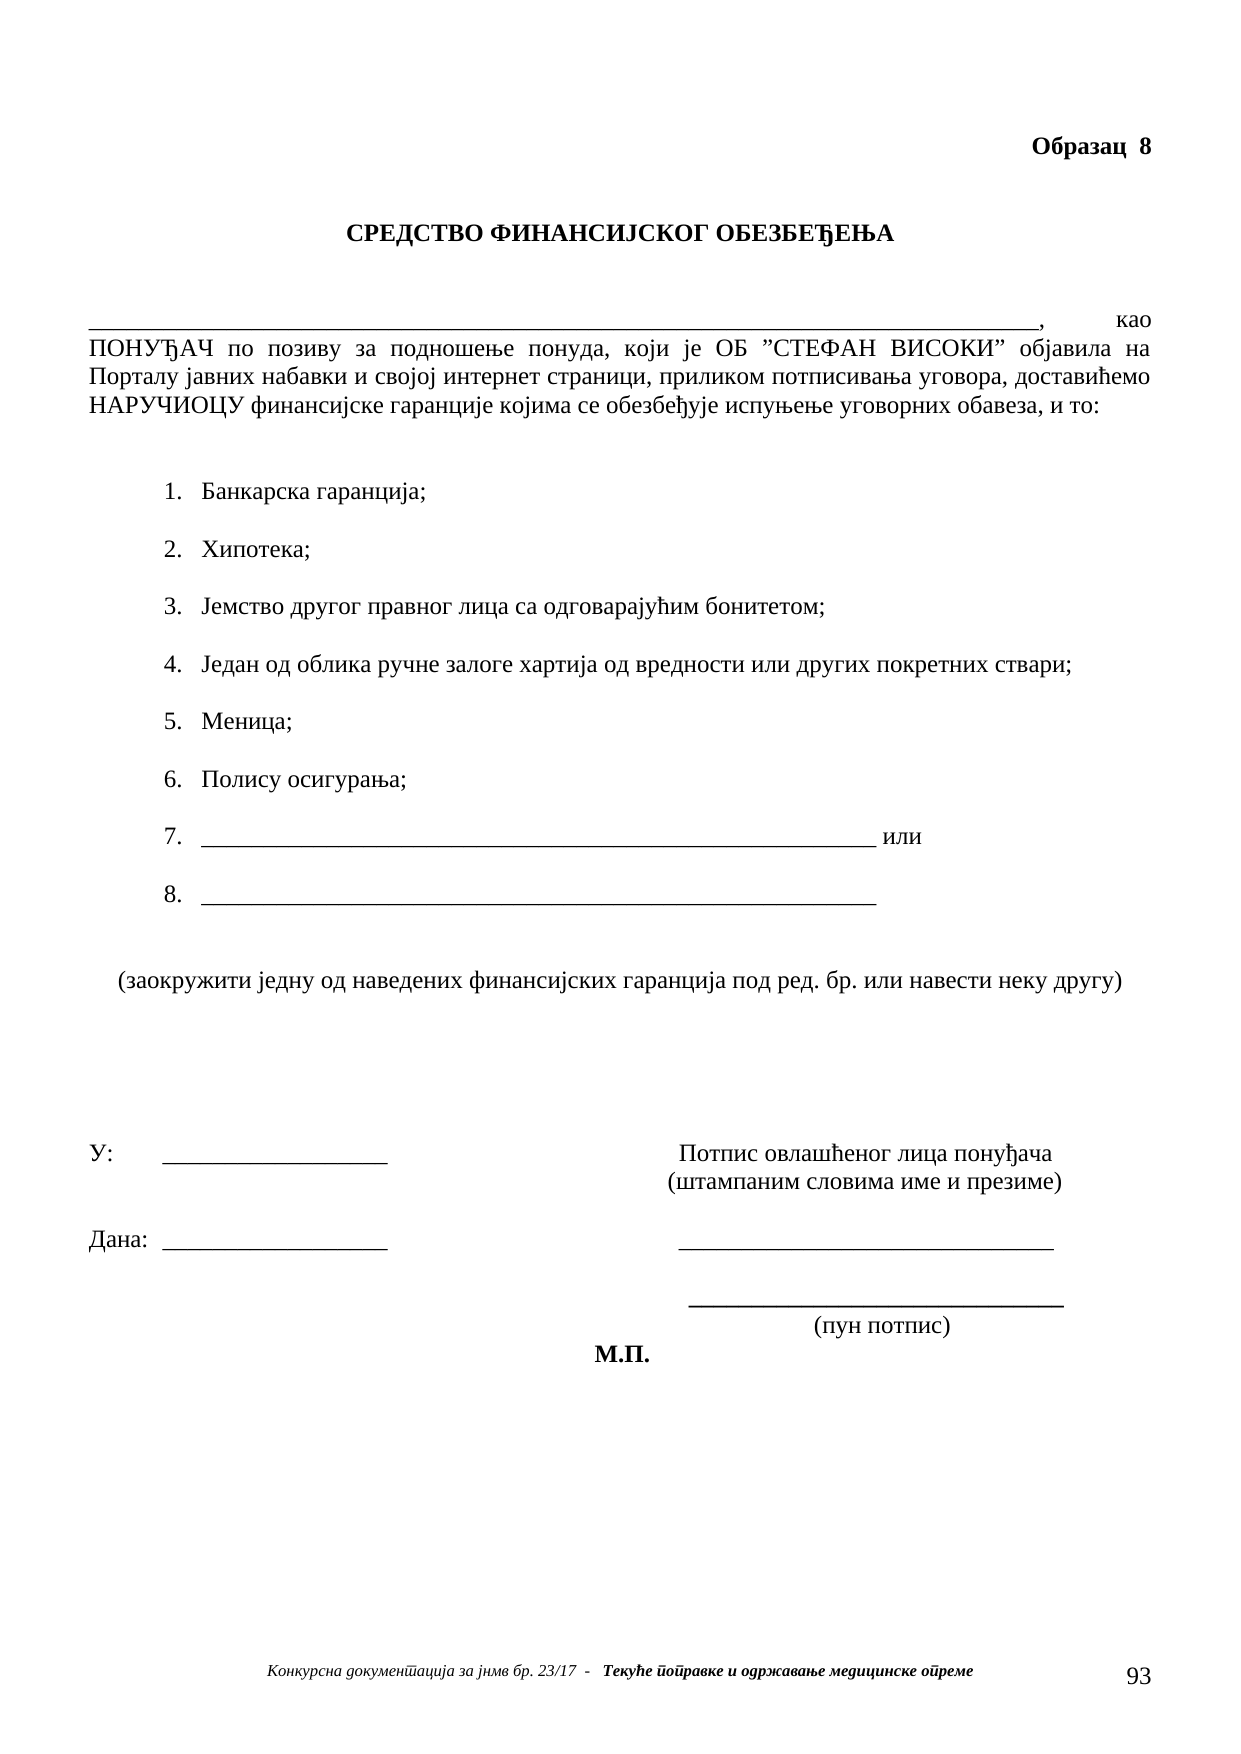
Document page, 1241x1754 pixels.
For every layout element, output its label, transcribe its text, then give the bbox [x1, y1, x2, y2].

text М.П. [103, 1339, 1141, 1368]
text (пун потпис) [89, 1310, 1152, 1339]
list Меница; [164, 706, 1152, 735]
text У: __________________ Потпис овлашћеног лица понуђача [89, 1138, 1152, 1166]
list Један од облика ручне залоге хартија од вредности или других покретних ствари; [164, 649, 1152, 678]
list ______________________________________________________ [164, 879, 1152, 908]
list Хипотека; [164, 534, 1152, 563]
text ____________________________________________________________________________, као ПОНУЂАЧ по позиву за подношење понуда, који је ОБ ”СТЕФАН ВИСОКИ” објавила на Порталу јавних набавки и својој интернет страници, приликом потписивања уговора, доставићемо НАРУЧИОЦУ финансијске гаранције којима се обезбеђује испуњење уговорних обавеза, и то: [89, 304, 1152, 419]
list ______________________________________________________ или [164, 821, 1152, 850]
text СРЕДСТВО ФИНАНСИЈСКОГ ОБЕЗБЕЂЕЊА [89, 218, 1152, 246]
text Образац 8 [839, 131, 1152, 160]
list Банкарска гаранција; [164, 476, 1152, 505]
text (штампаним словима име и презиме) [89, 1166, 1152, 1195]
text ______________________________ [568, 1281, 1141, 1310]
text Дана: __________________ ______________________________ [89, 1224, 1152, 1253]
list Полису осигурања; [164, 764, 1152, 793]
list Јемство другог правног лица са одговарајућим бонитетом; [164, 591, 1152, 620]
text (заокружити једну од наведених финансијских гаранција под ред. бр. или навести неку другу) [89, 965, 1152, 994]
